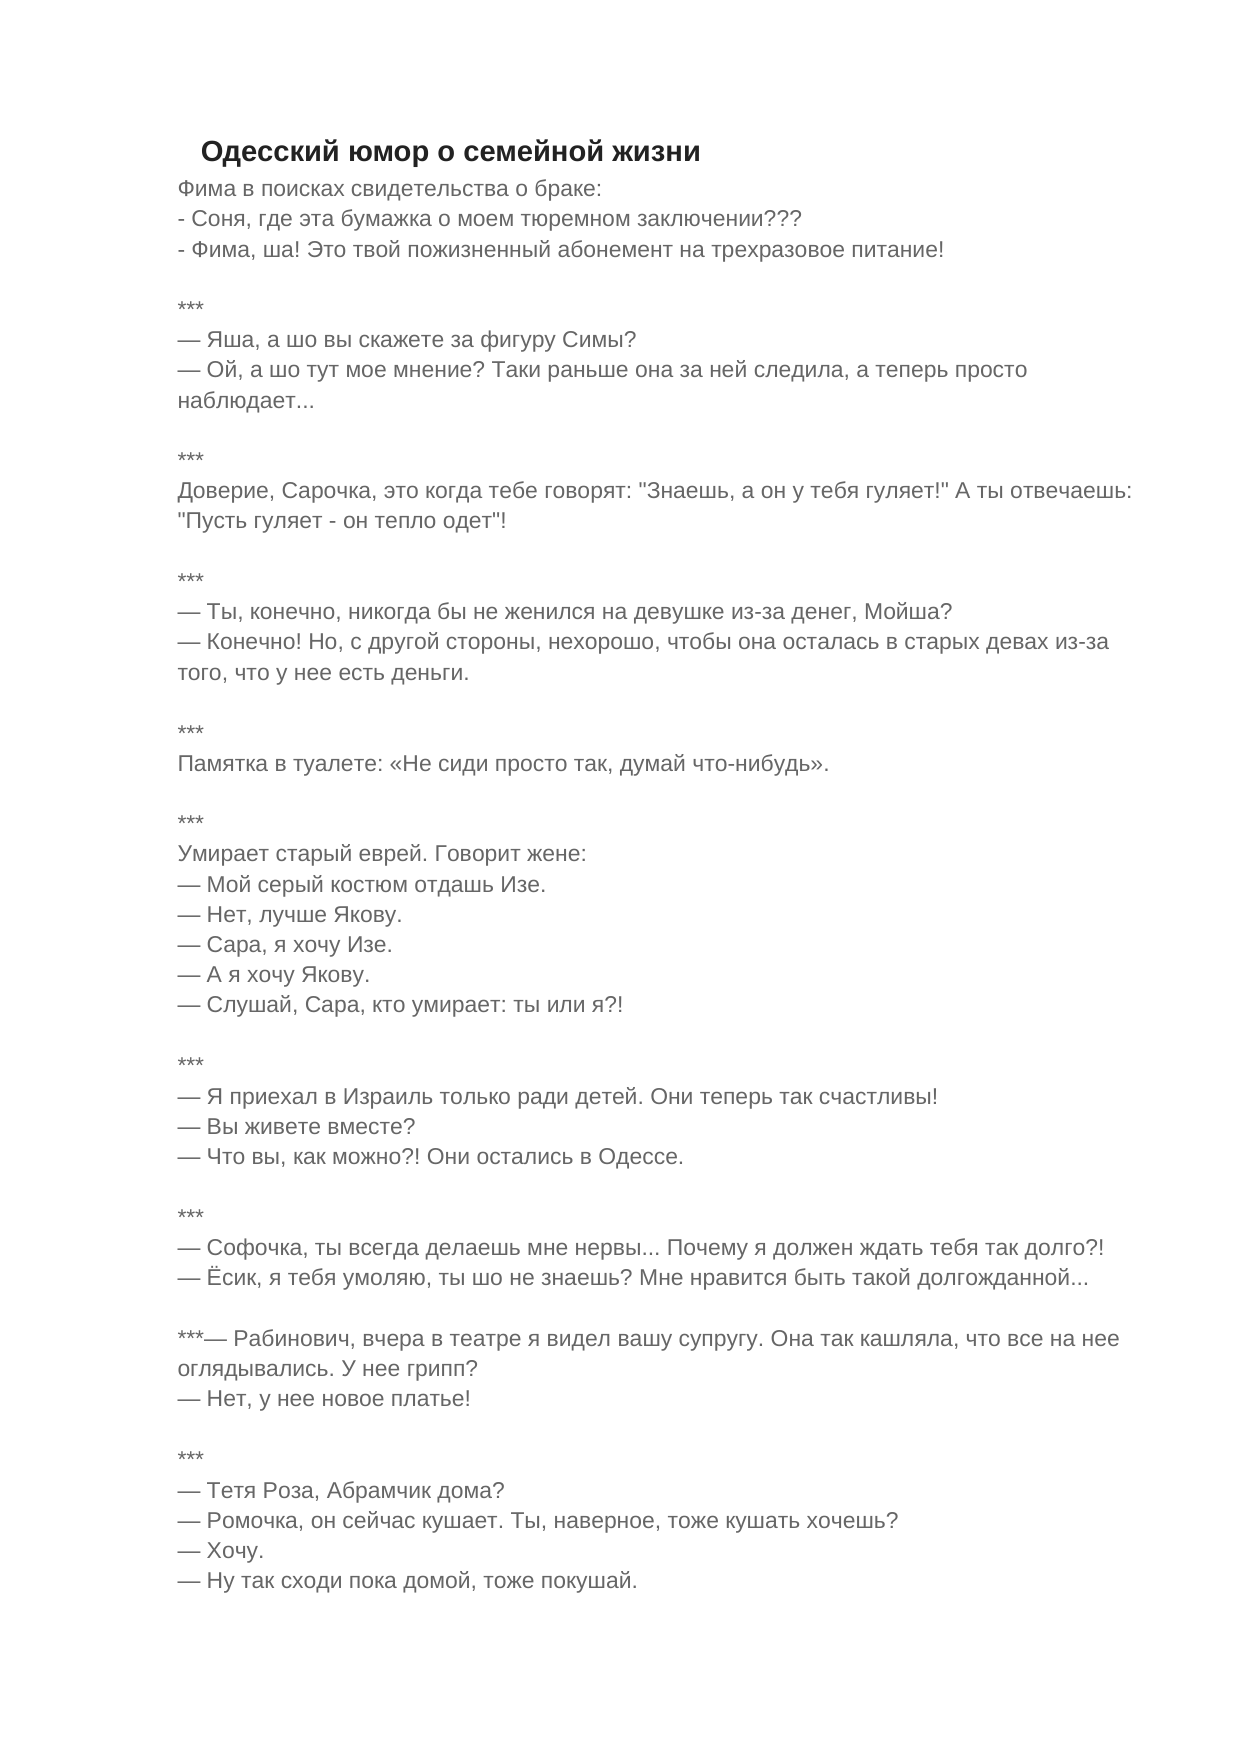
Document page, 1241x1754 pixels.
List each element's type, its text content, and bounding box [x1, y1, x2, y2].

text Одесский юмор о семейной жизни [201, 134, 1128, 167]
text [177, 175, 1152, 1624]
